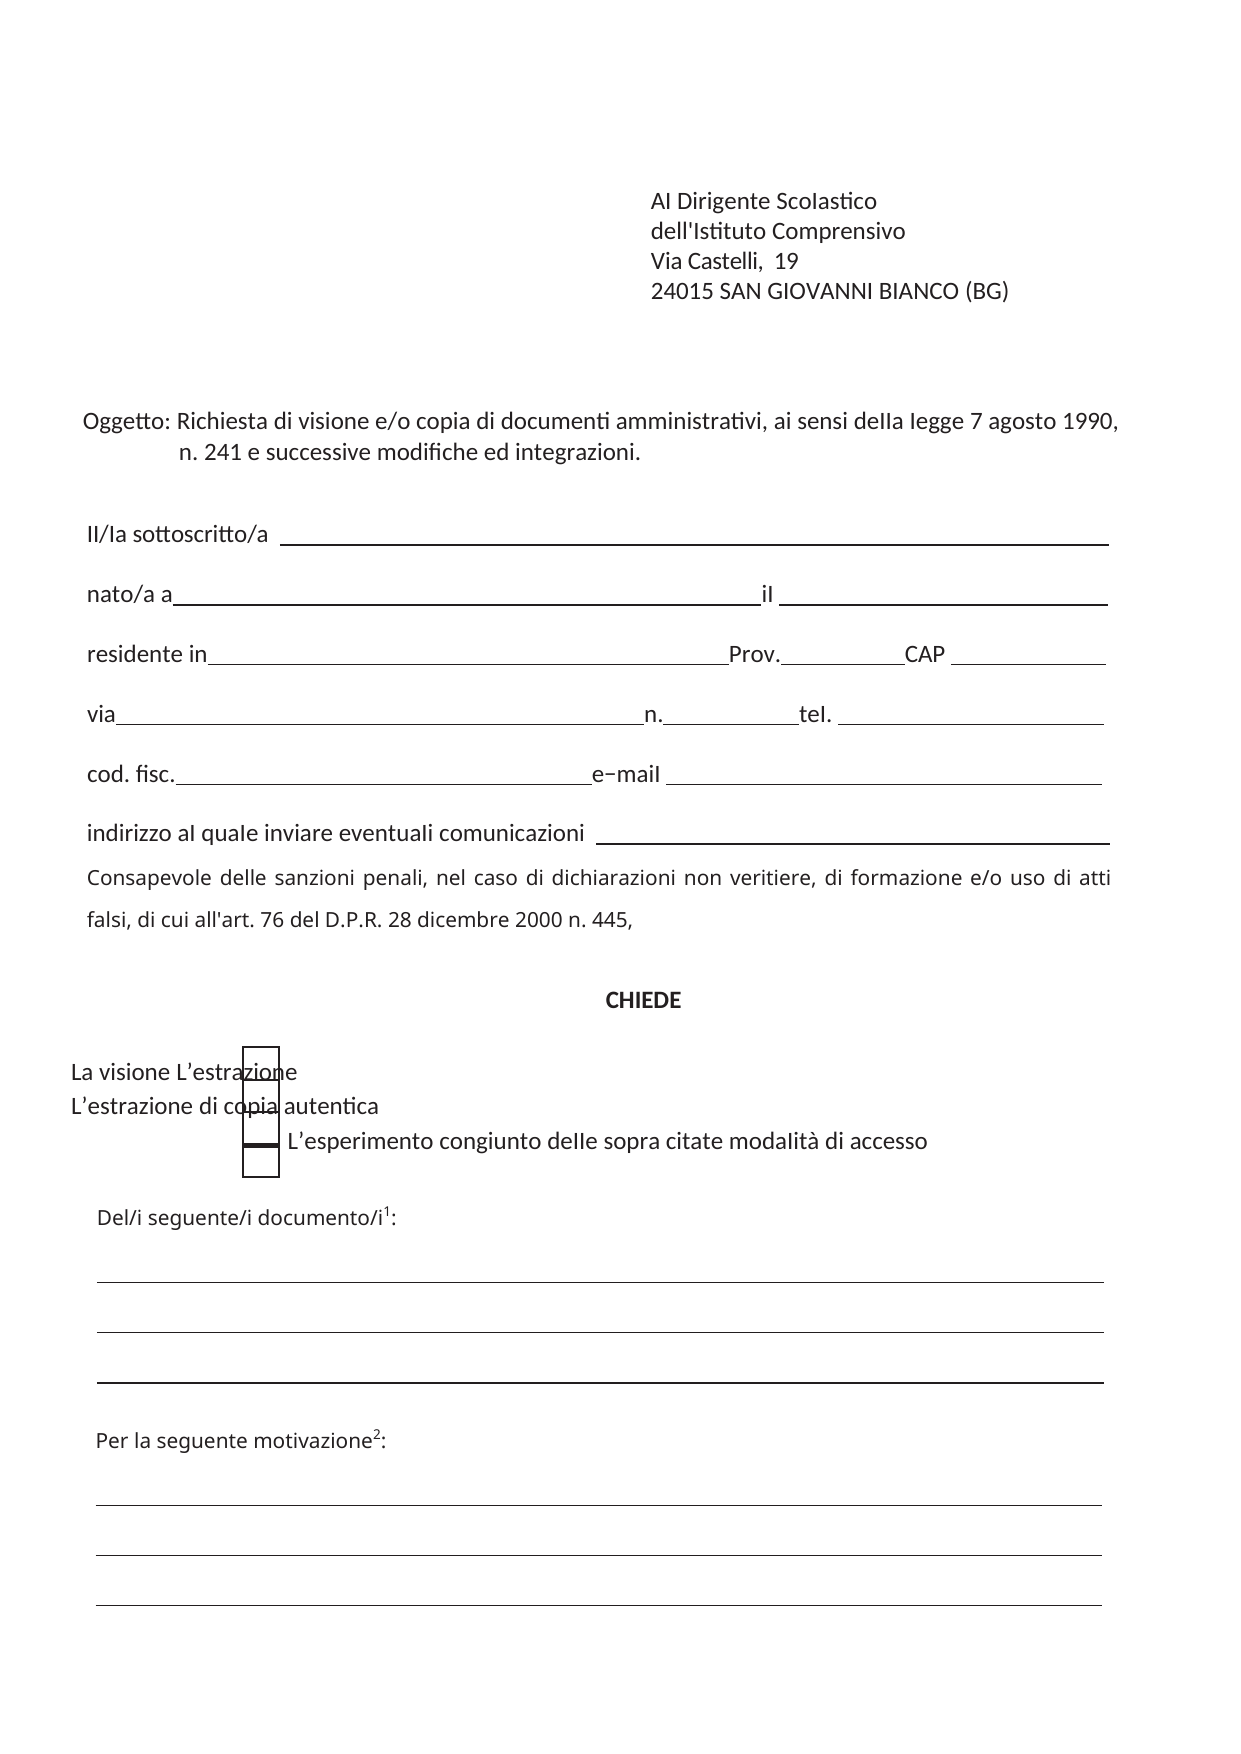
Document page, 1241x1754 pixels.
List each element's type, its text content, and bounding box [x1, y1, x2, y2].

text La visione L’estrazione [280, 1056, 410, 1086]
text dell'Istituto Comprensivo [651, 215, 1211, 245]
text Via Castelli, 19 [651, 245, 1211, 275]
text L’estrazione di copia autentica [280, 1091, 1211, 1121]
text L’estrazione di copia autentica [71, 1091, 242, 1121]
title CHIEDE [604, 984, 683, 1015]
text La visione L’estrazione [71, 1056, 242, 1086]
text indirizzo aI quaIe inviare eventuaIi comunicazioni Consapevole delle sanzioni penali, nel caso di dichiarazioni non veritiere, di formazione e/o uso di atti falsi, di cui all'art. 76 del D.P.R. 28 dicembre 2000 n. 445, [87, 818, 1112, 934]
text Del/i seguente/i documento/i1: [97, 1202, 1211, 1231]
text Per la seguente motivazione2: [95, 1425, 1211, 1454]
text Oggetto: Richiesta di visione e/o copia di documenti amministrativi, ai sensi deIIa Iegge 7 agosto 1990, [83, 405, 1211, 436]
text AI Dirigente ScoIastico [651, 185, 1211, 215]
text II/Ia sottoscritto/a [87, 518, 1211, 549]
text n. 241 e successive modifiche ed integrazioni. [179, 436, 1211, 466]
text via n. teI. [87, 698, 1211, 728]
text 24015 SAN GIOVANNI BIANCO (BG) [651, 275, 1211, 306]
text nato/a a iI [87, 578, 1211, 609]
text residente in Prov. CAP [87, 638, 1211, 668]
text L’esperimento congiunto deIIe sopra citate modaIità di accesso [287, 1125, 1211, 1156]
text cod. fisc. e−maiI [87, 758, 1211, 788]
